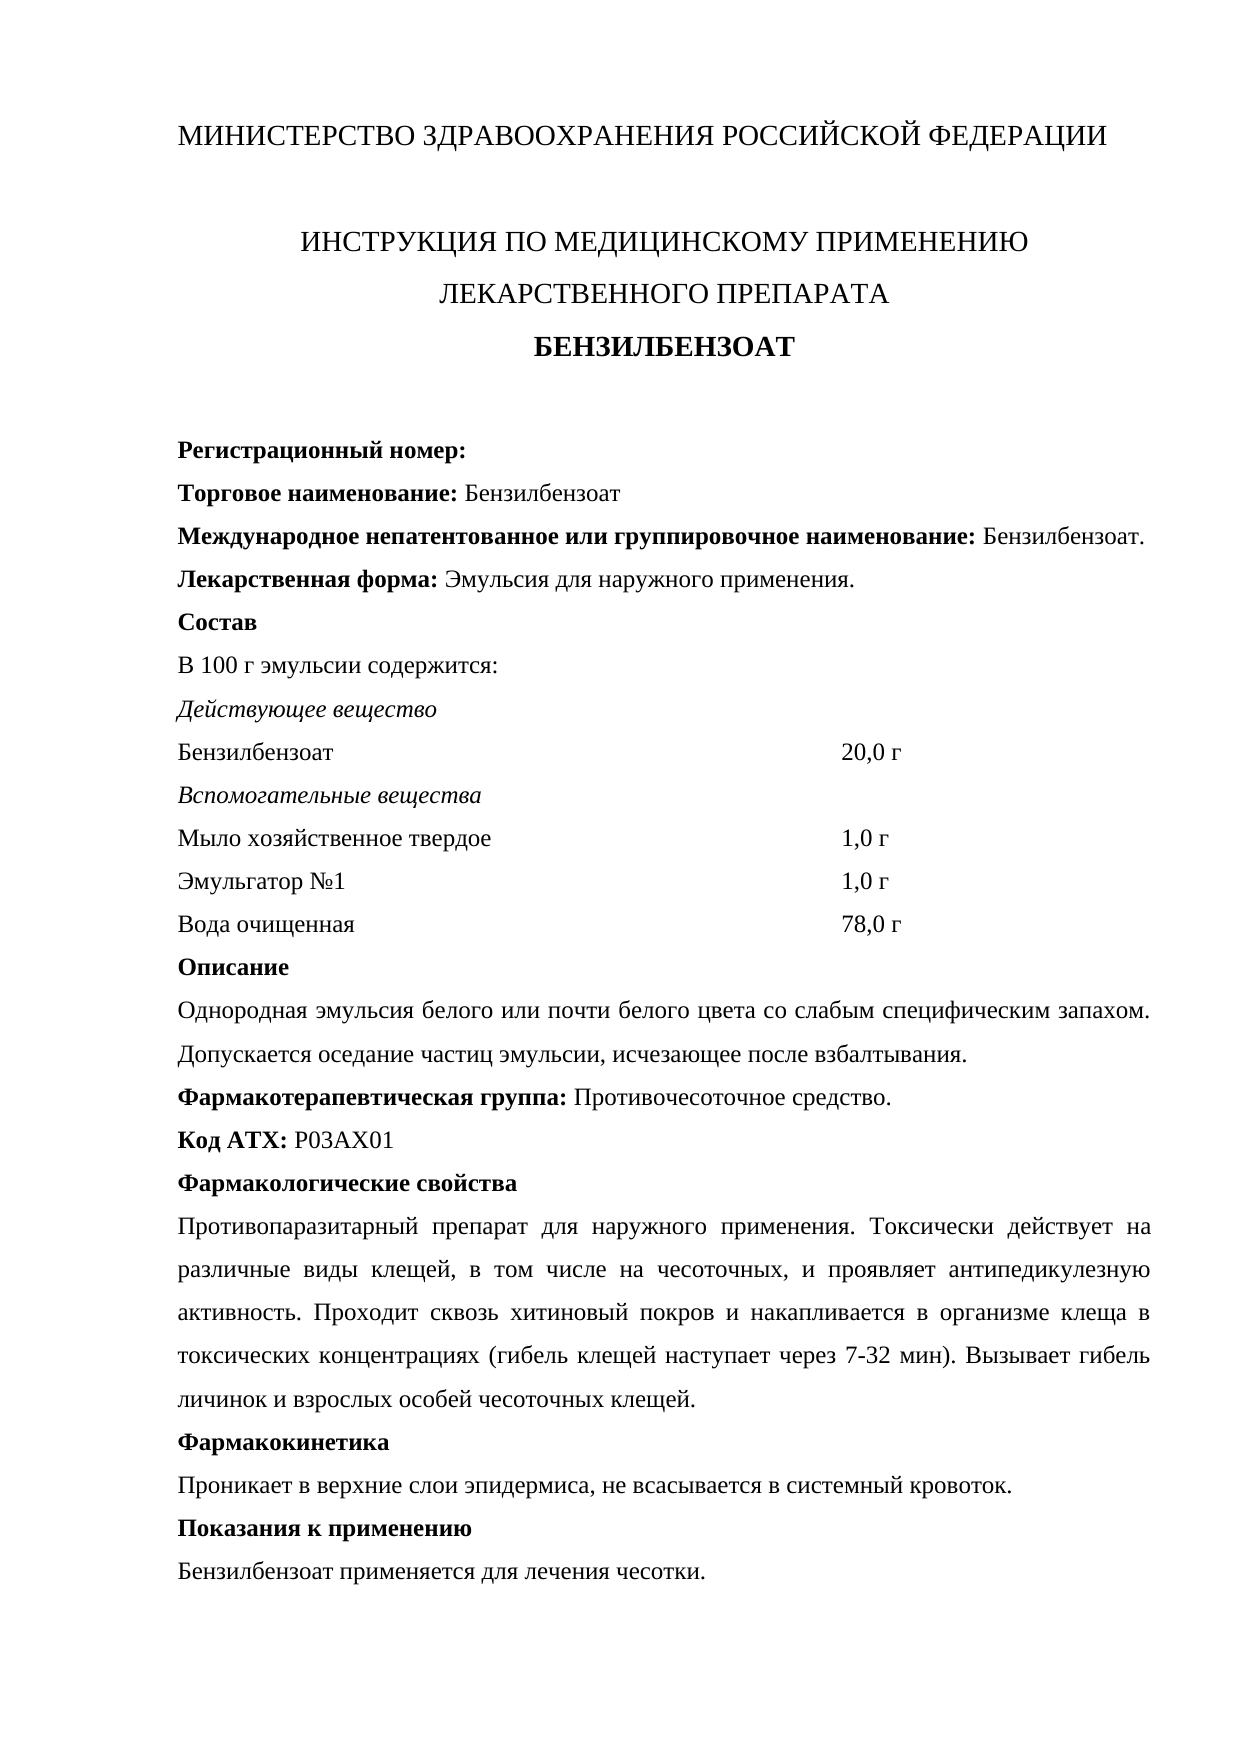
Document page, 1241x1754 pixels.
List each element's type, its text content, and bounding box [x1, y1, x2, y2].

text Фармакотерапевтическая группа: Противочесоточное средство. [177, 1082, 1152, 1111]
text Вода очищенная 78,0 г [177, 909, 1152, 938]
text Лекарственная форма: Эмульсия для наружного применения. [177, 564, 1152, 593]
text Торговое наименование: Бензилбензоат [177, 478, 1152, 507]
text ИНСТРУКЦИЯ ПО МЕДИЦИНСКОМУ ПРИМЕНЕНИЮ [177, 224, 1152, 257]
text Показания к применению [177, 1513, 1152, 1542]
text Описание [177, 952, 1152, 981]
text БЕНЗИЛБЕНЗОАТ [177, 329, 1152, 363]
text Фармакокинетика [177, 1427, 1152, 1456]
text МИНИСТЕРСТВО ЗДРАВООХРАНЕНИЯ РОССИЙСКОЙ ФЕДЕРАЦИИ [177, 118, 1152, 152]
text Эмульгатор №1 1,0 г [177, 866, 1152, 895]
text Действующее вещество [177, 694, 1152, 722]
text В 100 г эмульсии содержится: [177, 651, 1152, 679]
text Мыло хозяйственное твердое 1,0 г [177, 823, 1152, 852]
text Вспомогательные вещества [177, 780, 1152, 809]
text Код АТХ: Р03АХ01 [177, 1125, 1152, 1154]
text Международное непатентованное или группировочное наименование: Бензилбензоат. [177, 521, 1152, 550]
text Фармакологические свойства [177, 1168, 1152, 1197]
text ЛЕКАРСТВЕННОГО ПРЕПАРАТА [177, 277, 1152, 310]
text Бензилбензоат применяется для лечения чесотки. [177, 1556, 1152, 1585]
text Противопаразитарный препарат для наружного применения. Токсически действует на различные виды клещей, в том числе на чесоточных, и проявляет антипедикулезную активность. Проходит сквозь хитиновый покров и накапливается в организме клеща в токсических концентрациях (гибель клещей наступает через 7-32 мин). Вызывает гибель личинок и взрослых особей чесоточных клещей. [177, 1211, 1152, 1412]
text Однородная эмульсия белого или почти белого цвета со слабым специфическим запахом. Допускается оседание частиц эмульсии, исчезающее после взбалтывания. [177, 996, 1152, 1067]
text Бензилбензоат 20,0 г [177, 737, 1152, 766]
text Проникает в верхние слои эпидермиса, не всасывается в системный кровоток. [177, 1470, 1152, 1499]
text Состав [177, 607, 1152, 636]
text Регистрационный номер: [177, 435, 1152, 464]
